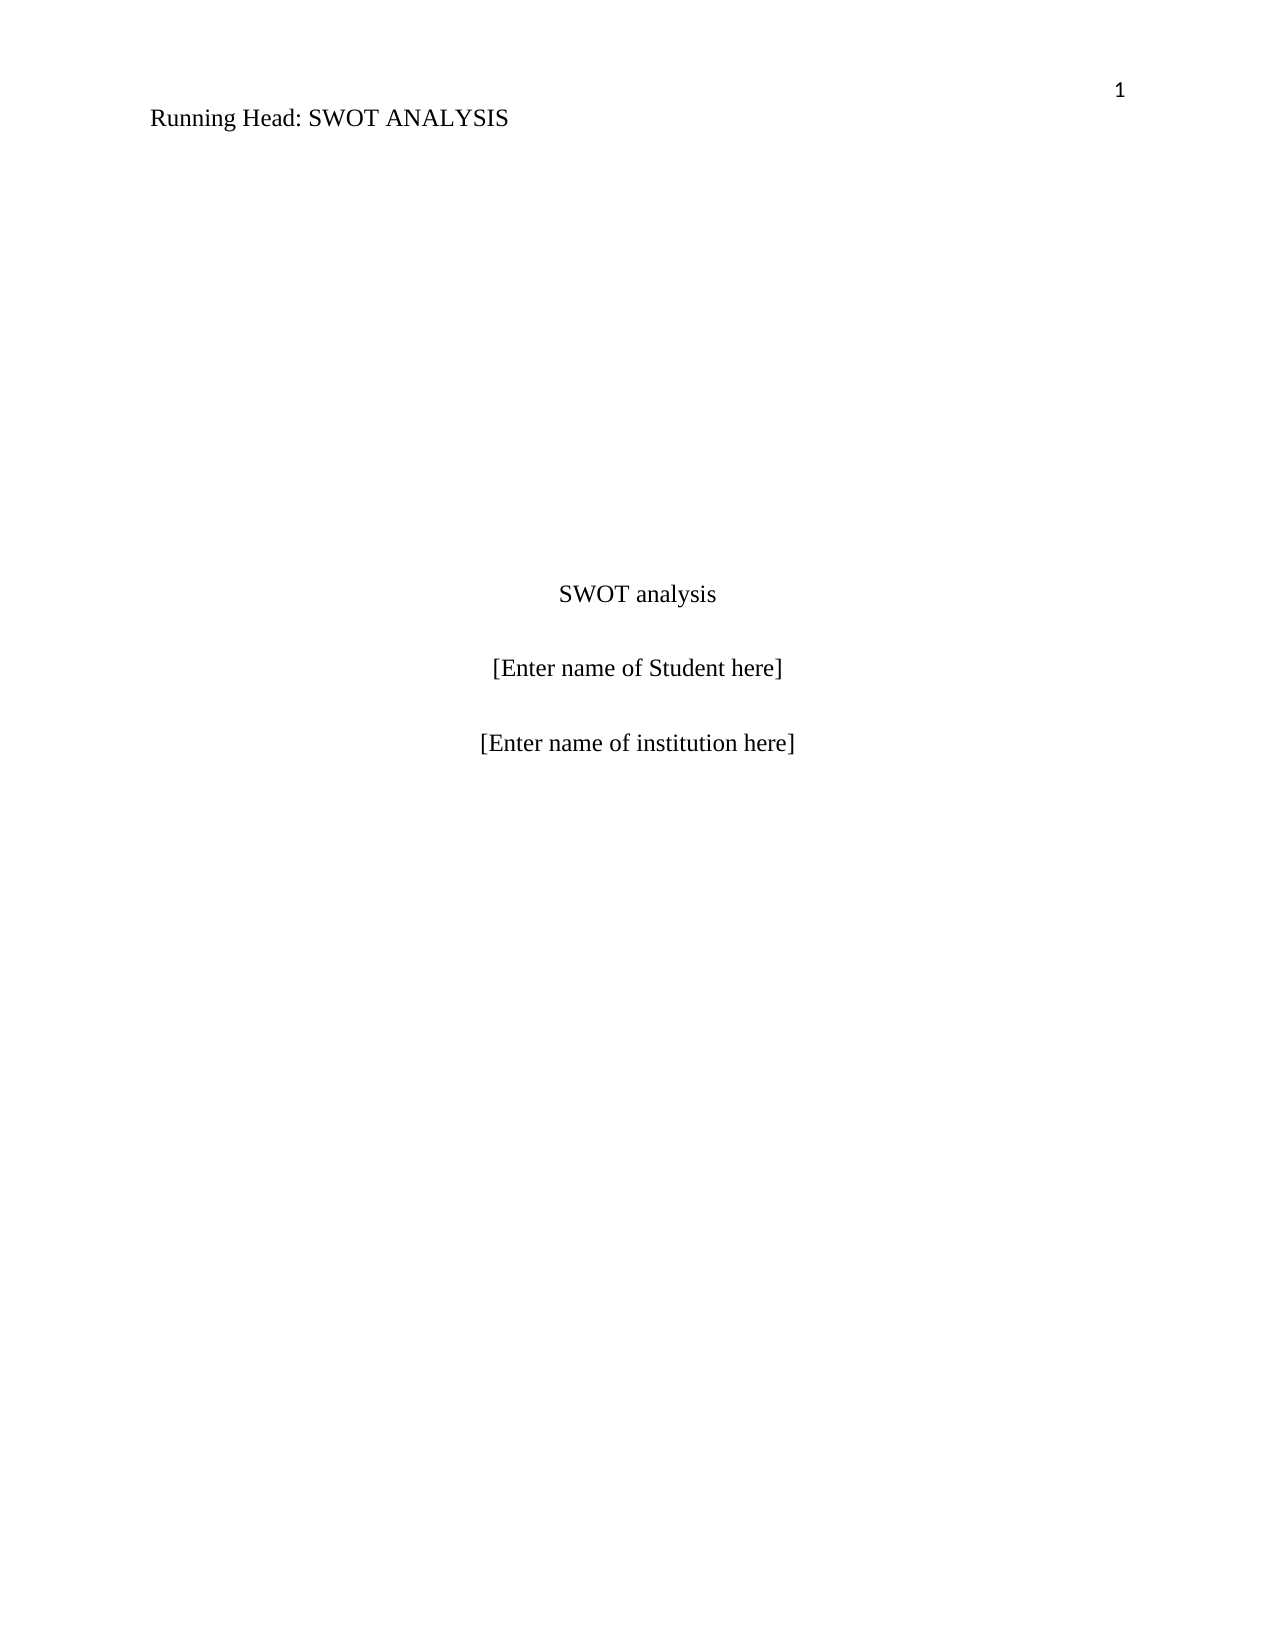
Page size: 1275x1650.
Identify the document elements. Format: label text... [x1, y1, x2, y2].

text [Enter name of institution here] [150, 728, 1125, 756]
text SWOT analysis [150, 579, 1125, 608]
text [Enter name of Student here] [150, 653, 1125, 682]
